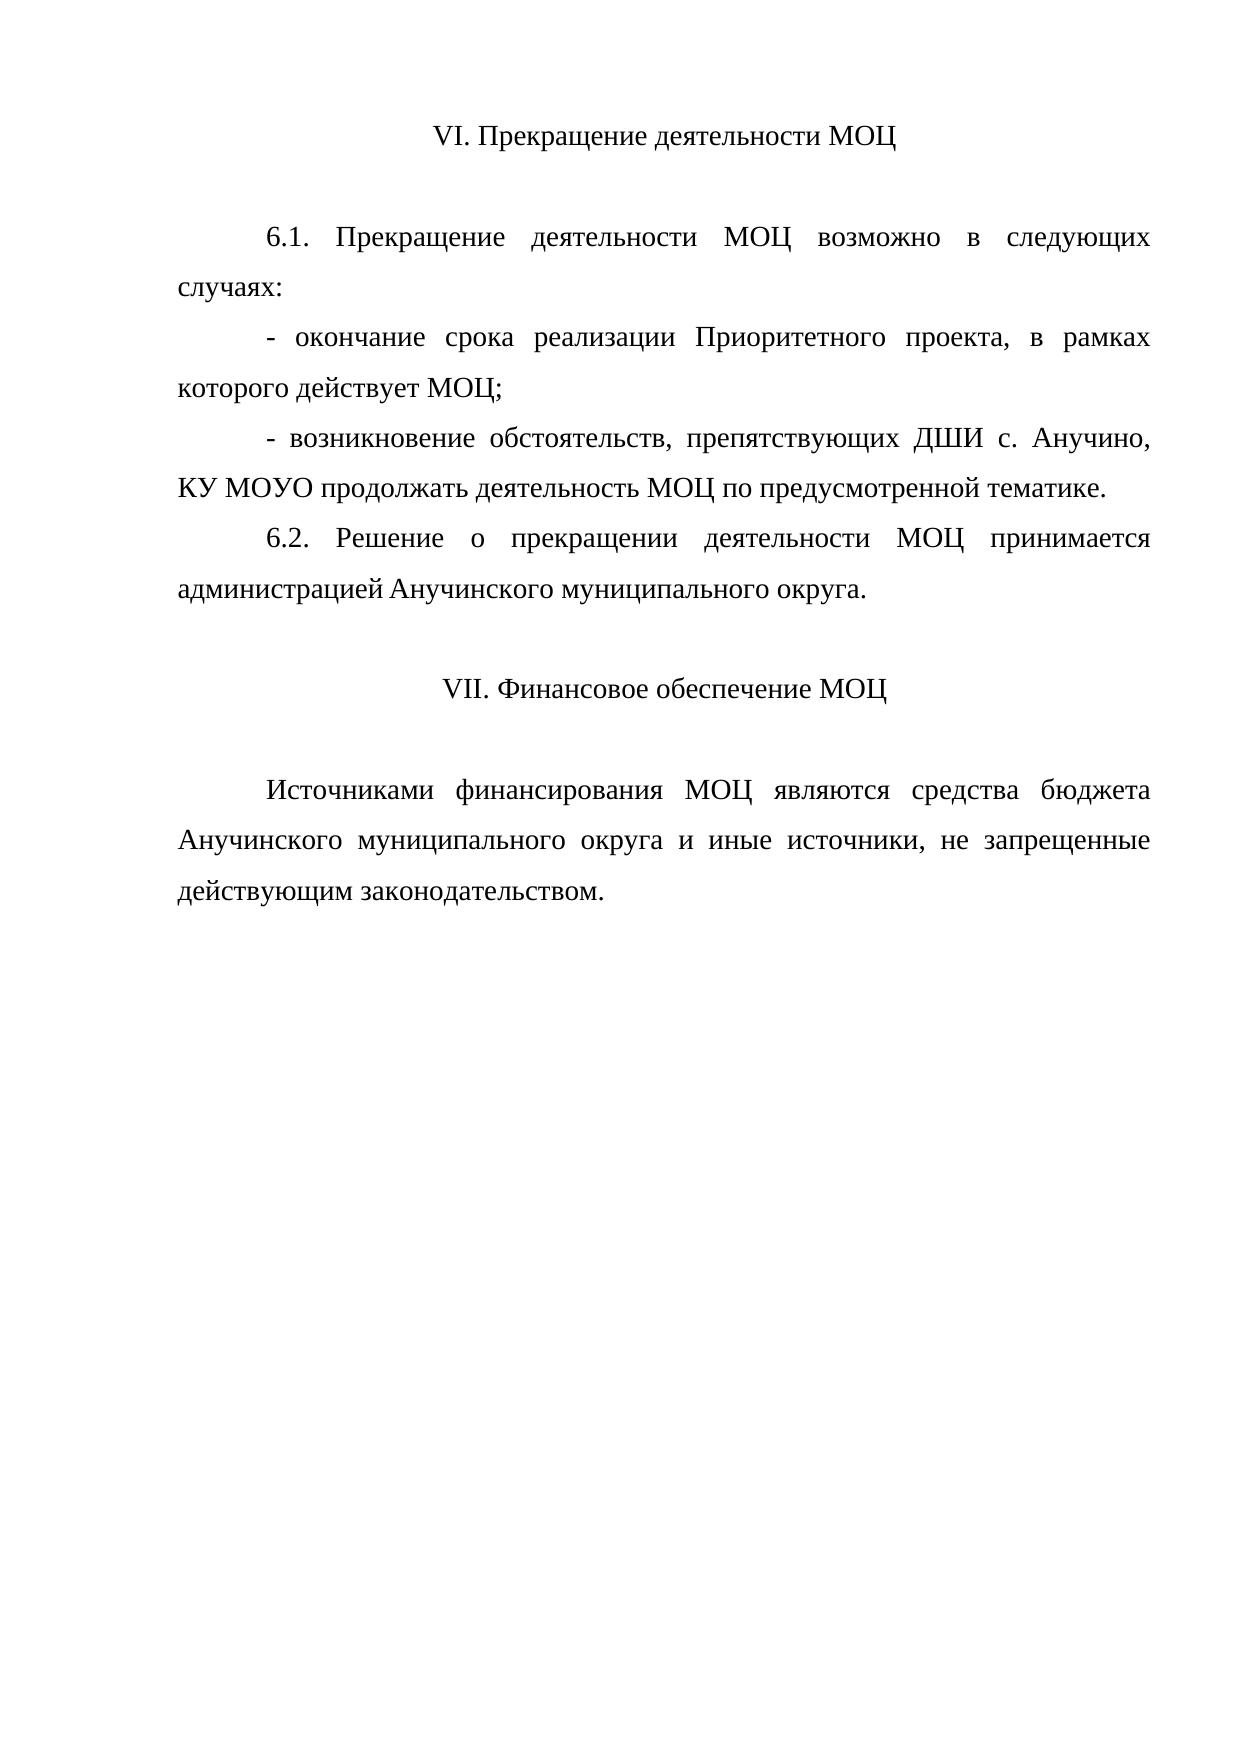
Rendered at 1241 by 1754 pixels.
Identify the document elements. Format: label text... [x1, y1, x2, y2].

text VI. Прекращение деятельности МОЦ [177, 118, 1152, 152]
text - окончание срока реализации Приоритетного проекта, в рамках которого действует МОЦ; [177, 319, 1152, 403]
text Источниками финансирования МОЦ являются средства бюджета Анучинского муниципального округа и иные источники, не запрещенные действующим законодательством. [177, 772, 1152, 906]
text 6.1. Прекращение деятельности МОЦ возможно в следующих случаях: [177, 219, 1152, 303]
text - возникновение обстоятельств, препятствующих ДШИ с. Анучино, КУ МОУО продолжать деятельность МОЦ по предусмотренной тематике. [177, 420, 1152, 504]
text 6.2. Решение о прекращении деятельности МОЦ принимается администрацией Анучинского муниципального округа. [177, 521, 1152, 604]
text VII. Финансовое обеспечение МОЦ [177, 672, 1152, 705]
